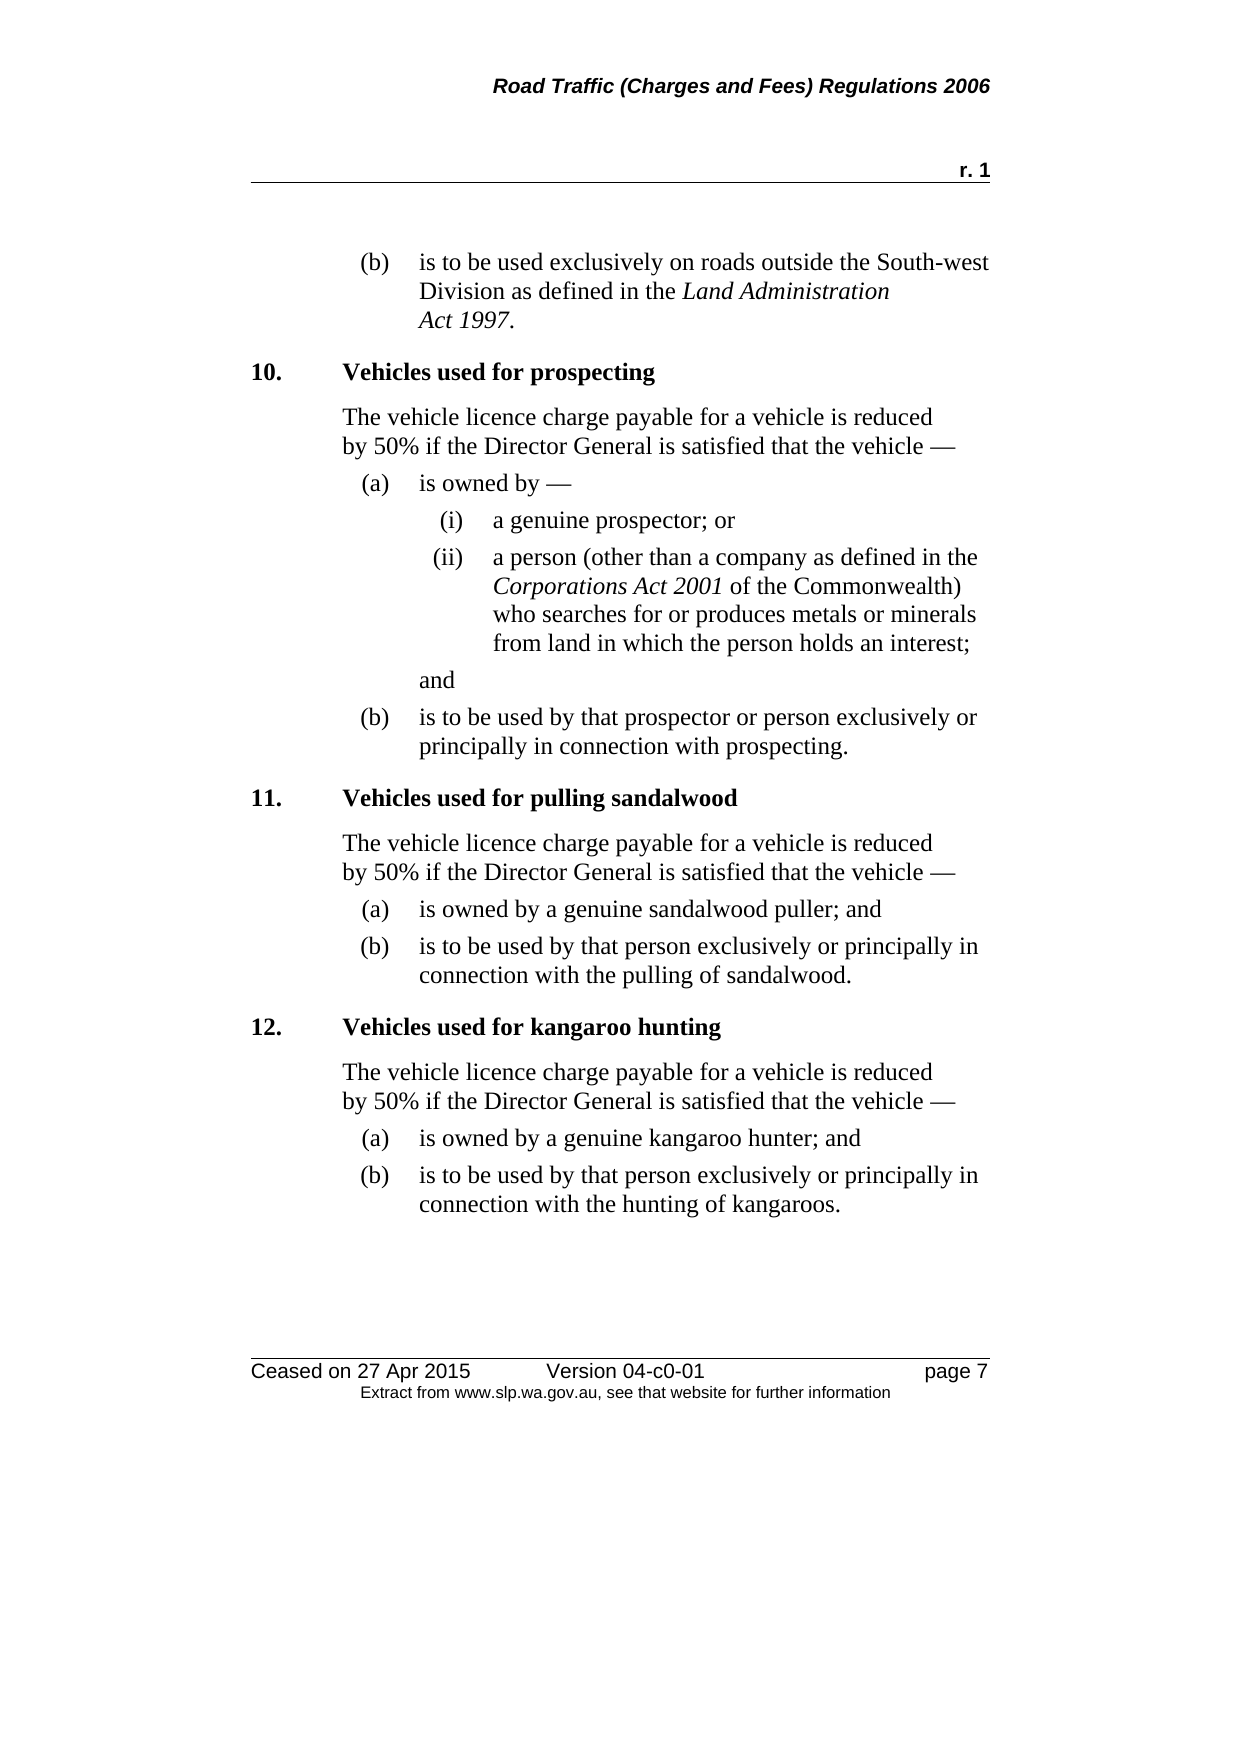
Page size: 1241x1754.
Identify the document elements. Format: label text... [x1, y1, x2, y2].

text (b) is to be used by that person exclusively or principally in connection with the pulling of sandalwood. [251, 931, 990, 989]
text and [251, 665, 990, 694]
text (b) is to be used by that person exclusively or principally in connection with the hunting of kangaroos. [251, 1160, 990, 1217]
text (a) is owned by — [251, 468, 990, 497]
text (a) is owned by a genuine sandalwood puller; and [251, 894, 990, 923]
text The vehicle licence charge payable for a vehicle is reduced by 50% if the Director General is satisfied that the vehicle — [251, 1057, 990, 1114]
text (a) is owned by a genuine kangaroo hunter; and [251, 1123, 990, 1152]
text (b) is to be used by that prospector or person exclusively or principally in connection with prospecting. [251, 702, 990, 760]
text The vehicle licence charge payable for a vehicle is reduced by 50% if the Director General is satisfied that the vehicle — [251, 402, 990, 459]
text (i) a genuine prospector; or [251, 505, 990, 534]
text The vehicle licence charge payable for a vehicle is reduced by 50% if the Director General is satisfied that the vehicle — [251, 828, 990, 886]
subtitle 10. Vehicles used for prospecting [251, 357, 990, 385]
subtitle 12. Vehicles used for kangaroo hunting [251, 1012, 990, 1040]
text (b) is to be used exclusively on roads outside the South-west Division as defined in the Land Administration Act 1997. [251, 247, 990, 334]
subtitle 11. Vehicles used for pulling sandalwood [251, 783, 990, 812]
text (ii) a person (other than a company as defined in the Corporations Act 2001 of the Commonwealth) who searches for or produces metals or minerals from land in which the person holds an interest; [251, 542, 990, 657]
